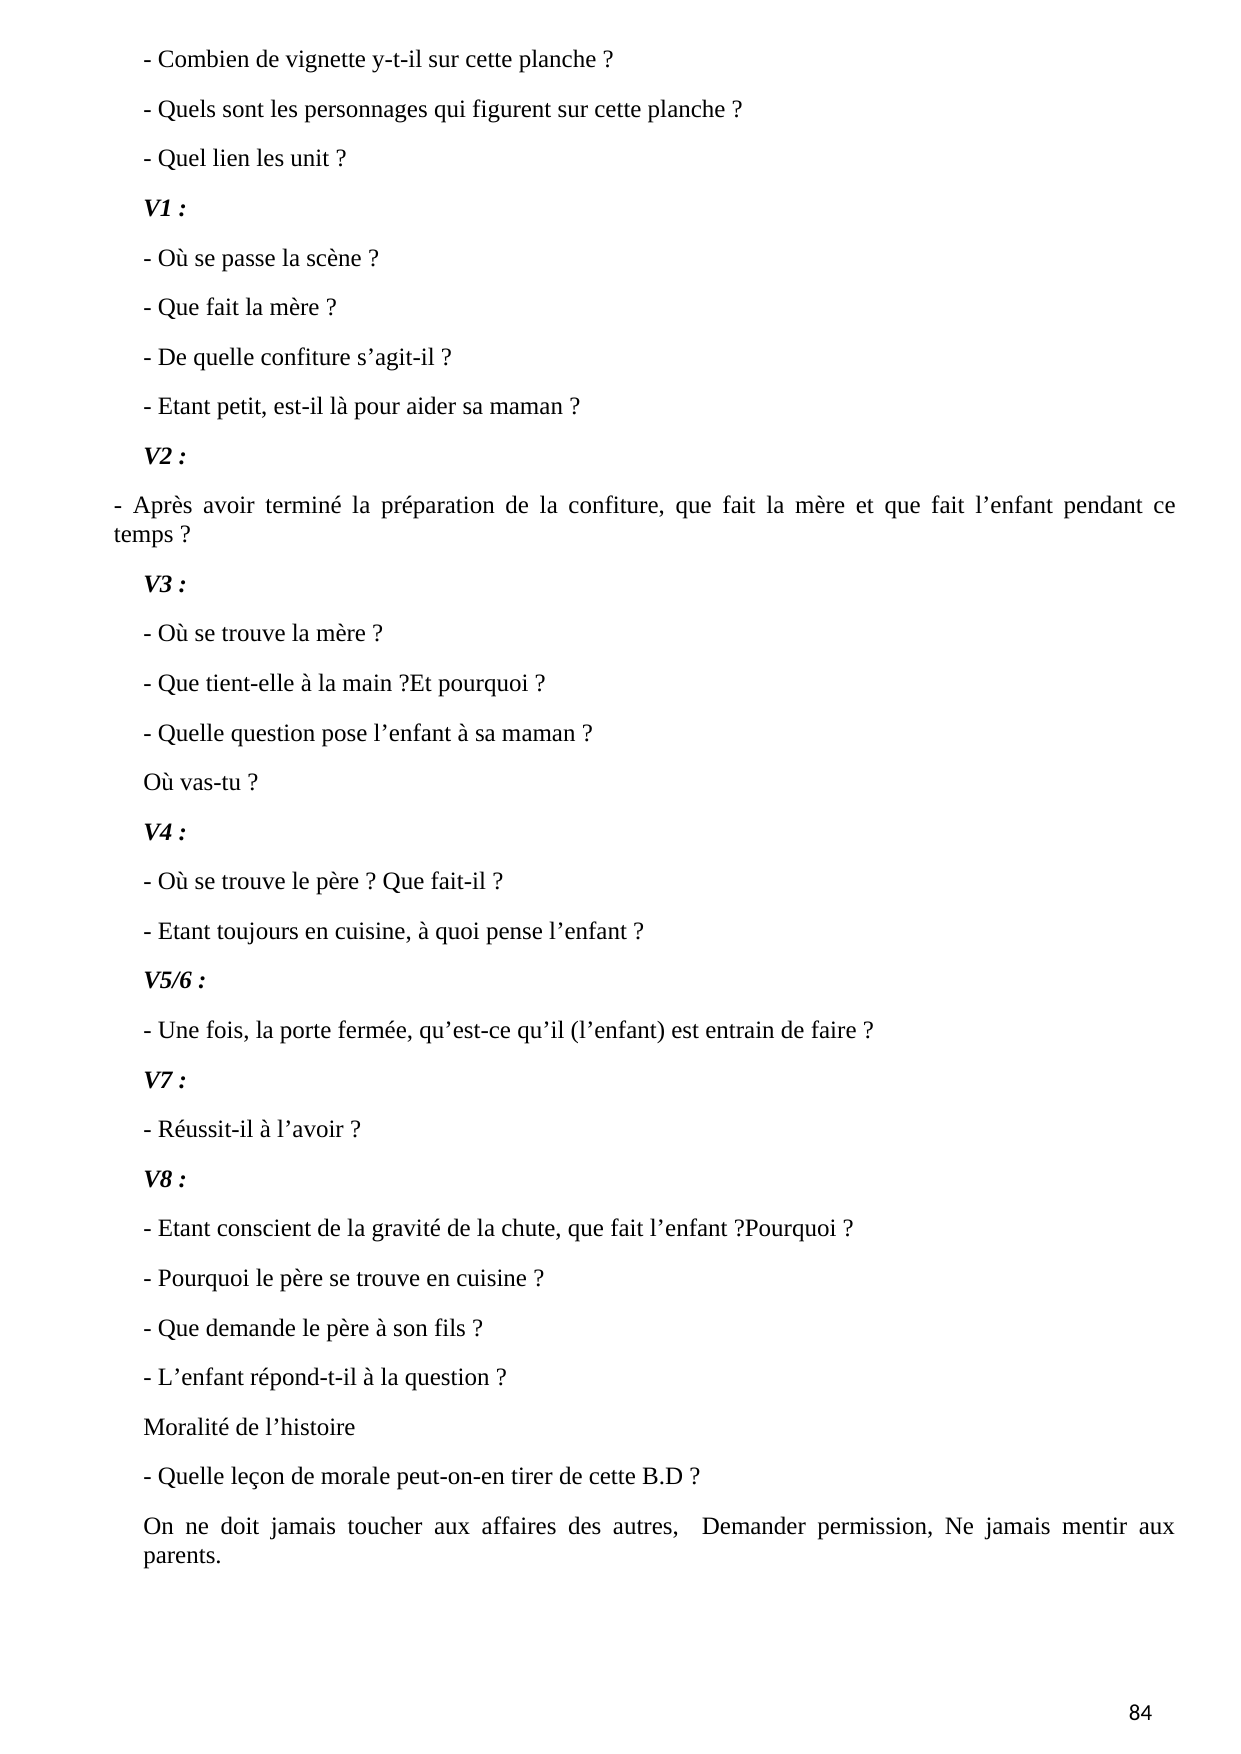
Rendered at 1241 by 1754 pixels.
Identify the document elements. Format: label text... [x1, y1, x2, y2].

text - Que demande le père à son fils ? [143, 1313, 1177, 1341]
text V8 : [143, 1164, 1177, 1193]
text - L’enfant répond-t-il à la question ? [143, 1362, 1177, 1391]
text - Pourquoi le père se trouve en cuisine ? [143, 1263, 1177, 1292]
text - Que tient-elle à la main ?Et pourquoi ? [143, 668, 1177, 697]
text Moralité de l’histoire [143, 1412, 1177, 1441]
text - Quels sont les personnages qui figurent sur cette planche ? [143, 94, 1177, 123]
text - Etant petit, est-il là pour aider sa maman ? [143, 391, 1177, 420]
text - Quelle question pose l’enfant à sa maman ? [143, 718, 1177, 746]
text - Une fois, la porte fermée, qu’est-ce qu’il (l’enfant) est entrain de faire ? [143, 1015, 1177, 1044]
text On ne doit jamais toucher aux affaires des autres, Demander permission, Ne jamais mentir aux parents. [143, 1511, 1177, 1568]
text - Combien de vignette y-t-il sur cette planche ? [143, 44, 1177, 73]
text - Quelle leçon de morale peut-on-en tirer de cette B.D ? [143, 1461, 1177, 1490]
text V2 : [143, 441, 1177, 470]
text - Etant conscient de la gravité de la chute, que fait l’enfant ?Pourquoi ? [143, 1213, 1177, 1242]
text - Quel lien les unit ? [143, 143, 1177, 172]
text V5/6 : [143, 966, 1177, 994]
text - Réussit-il à l’avoir ? [143, 1114, 1177, 1143]
text V7 : [143, 1065, 1177, 1093]
text - De quelle confiture s’agit-il ? [143, 342, 1177, 371]
text Où vas-tu ? [143, 767, 1177, 796]
text V1 : [143, 193, 1177, 222]
text V4 : [143, 817, 1177, 846]
text - Où se passe la scène ? [143, 243, 1177, 271]
text - Après avoir terminé la préparation de la confiture, que fait la mère et que fait l’enfant pendant ce temps ? [114, 491, 1177, 548]
text - Où se trouve la mère ? [143, 618, 1177, 647]
text - Où se trouve le père ? Que fait-il ? [143, 866, 1177, 895]
text - Que fait la mère ? [143, 292, 1177, 321]
text - Etant toujours en cuisine, à quoi pense l’enfant ? [143, 916, 1177, 945]
text V3 : [143, 569, 1177, 598]
